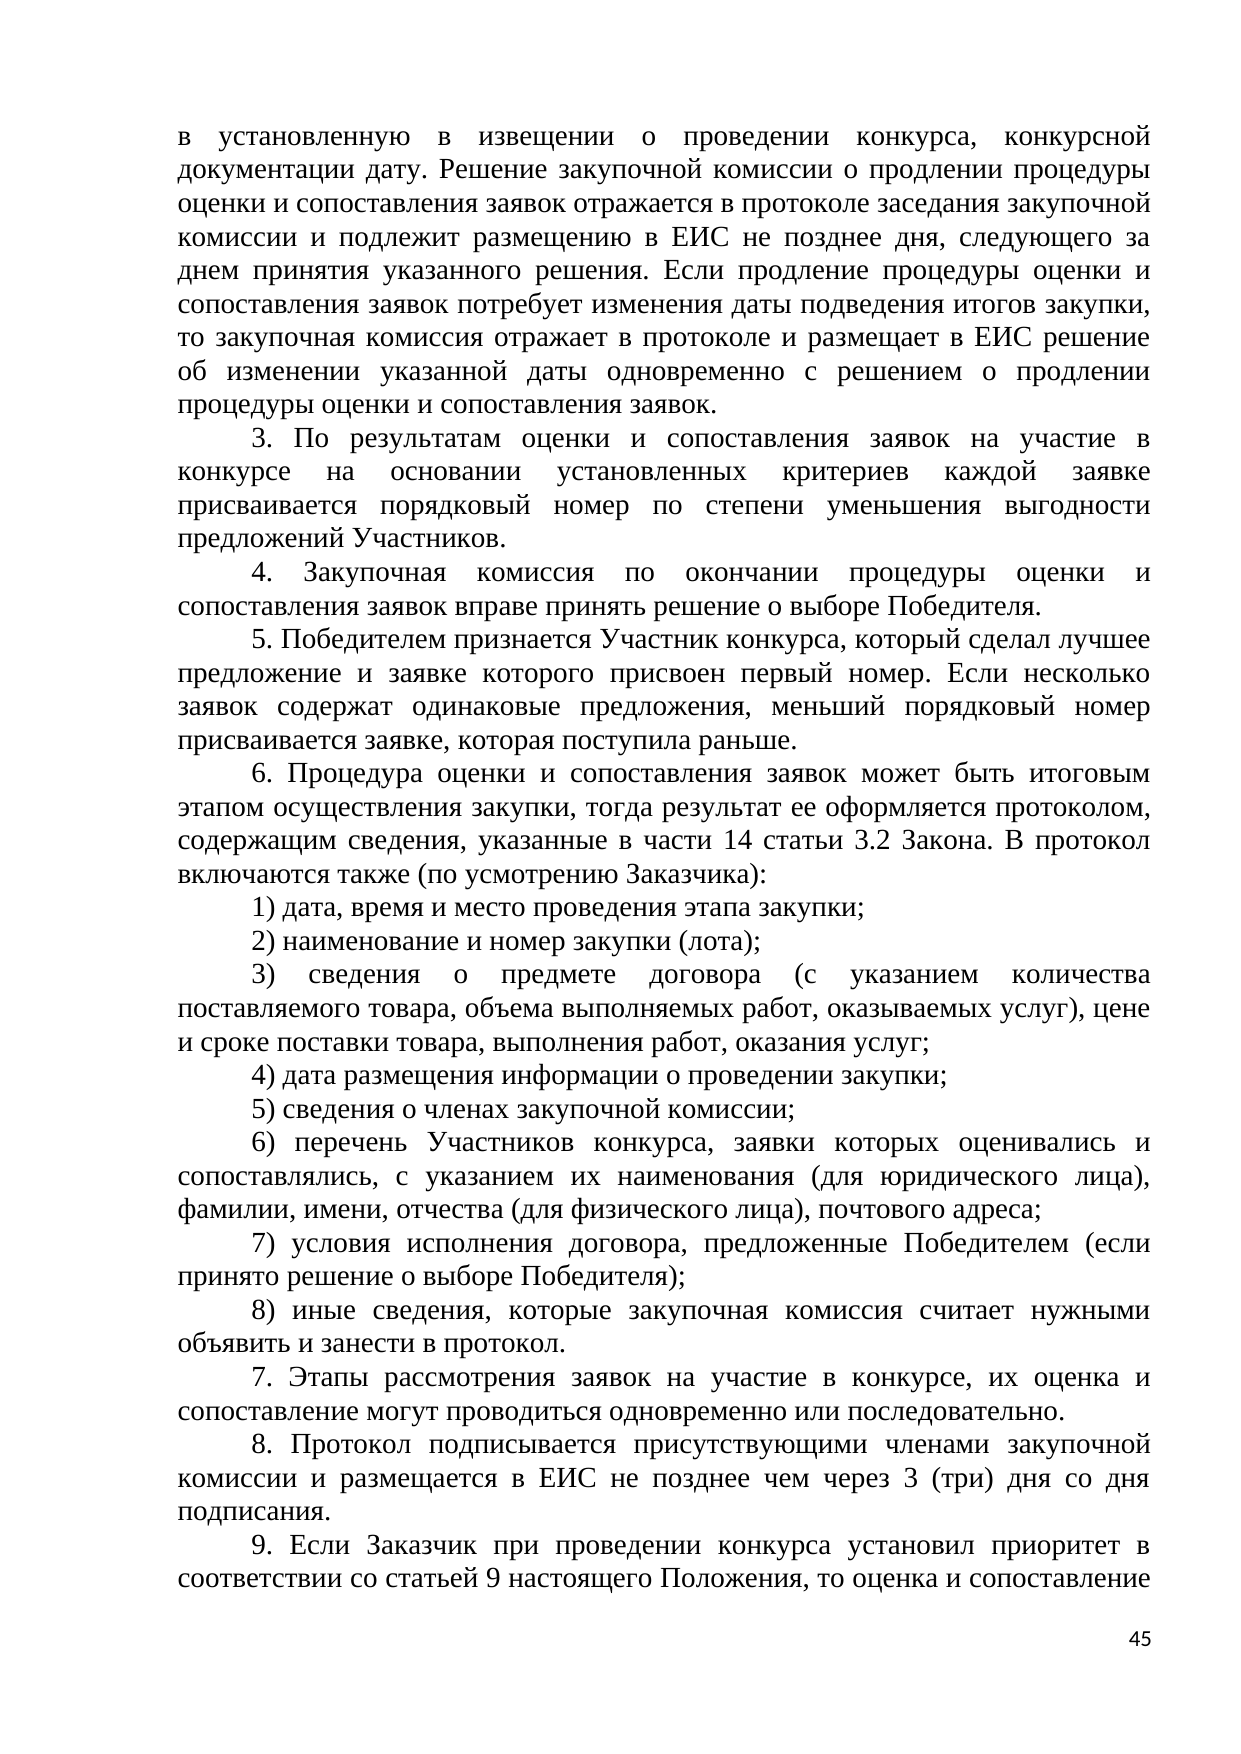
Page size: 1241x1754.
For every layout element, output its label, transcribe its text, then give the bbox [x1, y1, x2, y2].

text 4. Закупочная комиссия по окончании процедуры оценки и сопоставления заявок вправе принять решение о выборе Победителя. [177, 554, 1152, 621]
text 7. Этапы рассмотрения заявок на участие в конкурсе, их оценка и сопоставление могут проводиться одновременно или последовательно. [177, 1359, 1152, 1426]
text 6) перечень Участников конкурса, заявки которых оценивались и сопоставлялись, с указанием их наименования (для юридического лица), фамилии, имени, отчества (для физического лица), почтового адреса; [177, 1124, 1152, 1225]
text 3) сведения о предмете договора (с указанием количества поставляемого товара, объема выполняемых работ, оказываемых услуг), цене и сроке поставки товара, выполнения работ, оказания услуг; [177, 957, 1152, 1057]
text 5) сведения о членах закупочной комиссии; [177, 1091, 1152, 1124]
text 8) иные сведения, которые закупочная комиссия считает нужными объявить и занести в протокол. [177, 1292, 1152, 1359]
text 2) наименование и номер закупки (лота); [177, 923, 1152, 957]
text 7) условия исполнения договора, предложенные Победителем (если принято решение о выборе Победителя); [177, 1225, 1152, 1292]
text 5. Победителем признается Участник конкурса, который сделал лучшее предложение и заявке которого присвоен первый номер. Если несколько заявок содержат одинаковые предложения, меньший порядковый номер присваивается заявке, которая поступила раньше. [177, 621, 1152, 755]
text 6. Процедура оценки и сопоставления заявок может быть итоговым этапом осуществления закупки, тогда результат ее оформляется протоколом, содержащим сведения, указанные в части 14 статьи 3.2 Закона. В протокол включаются также (по усмотрению Заказчика): [177, 755, 1152, 889]
text 1) дата, время и место проведения этапа закупки; [177, 889, 1152, 923]
text 3. По результатам оценки и сопоставления заявок на участие в конкурсе на основании установленных критериев каждой заявке присваивается порядковый номер по степени уменьшения выгодности предложений Участников. [177, 420, 1152, 554]
text 4) дата размещения информации о проведении закупки; [177, 1057, 1152, 1091]
text 8. Протокол подписывается присутствующими членами закупочной комиссии и размещается в ЕИС не позднее чем через 3 (три) дня со дня подписания. [177, 1426, 1152, 1527]
